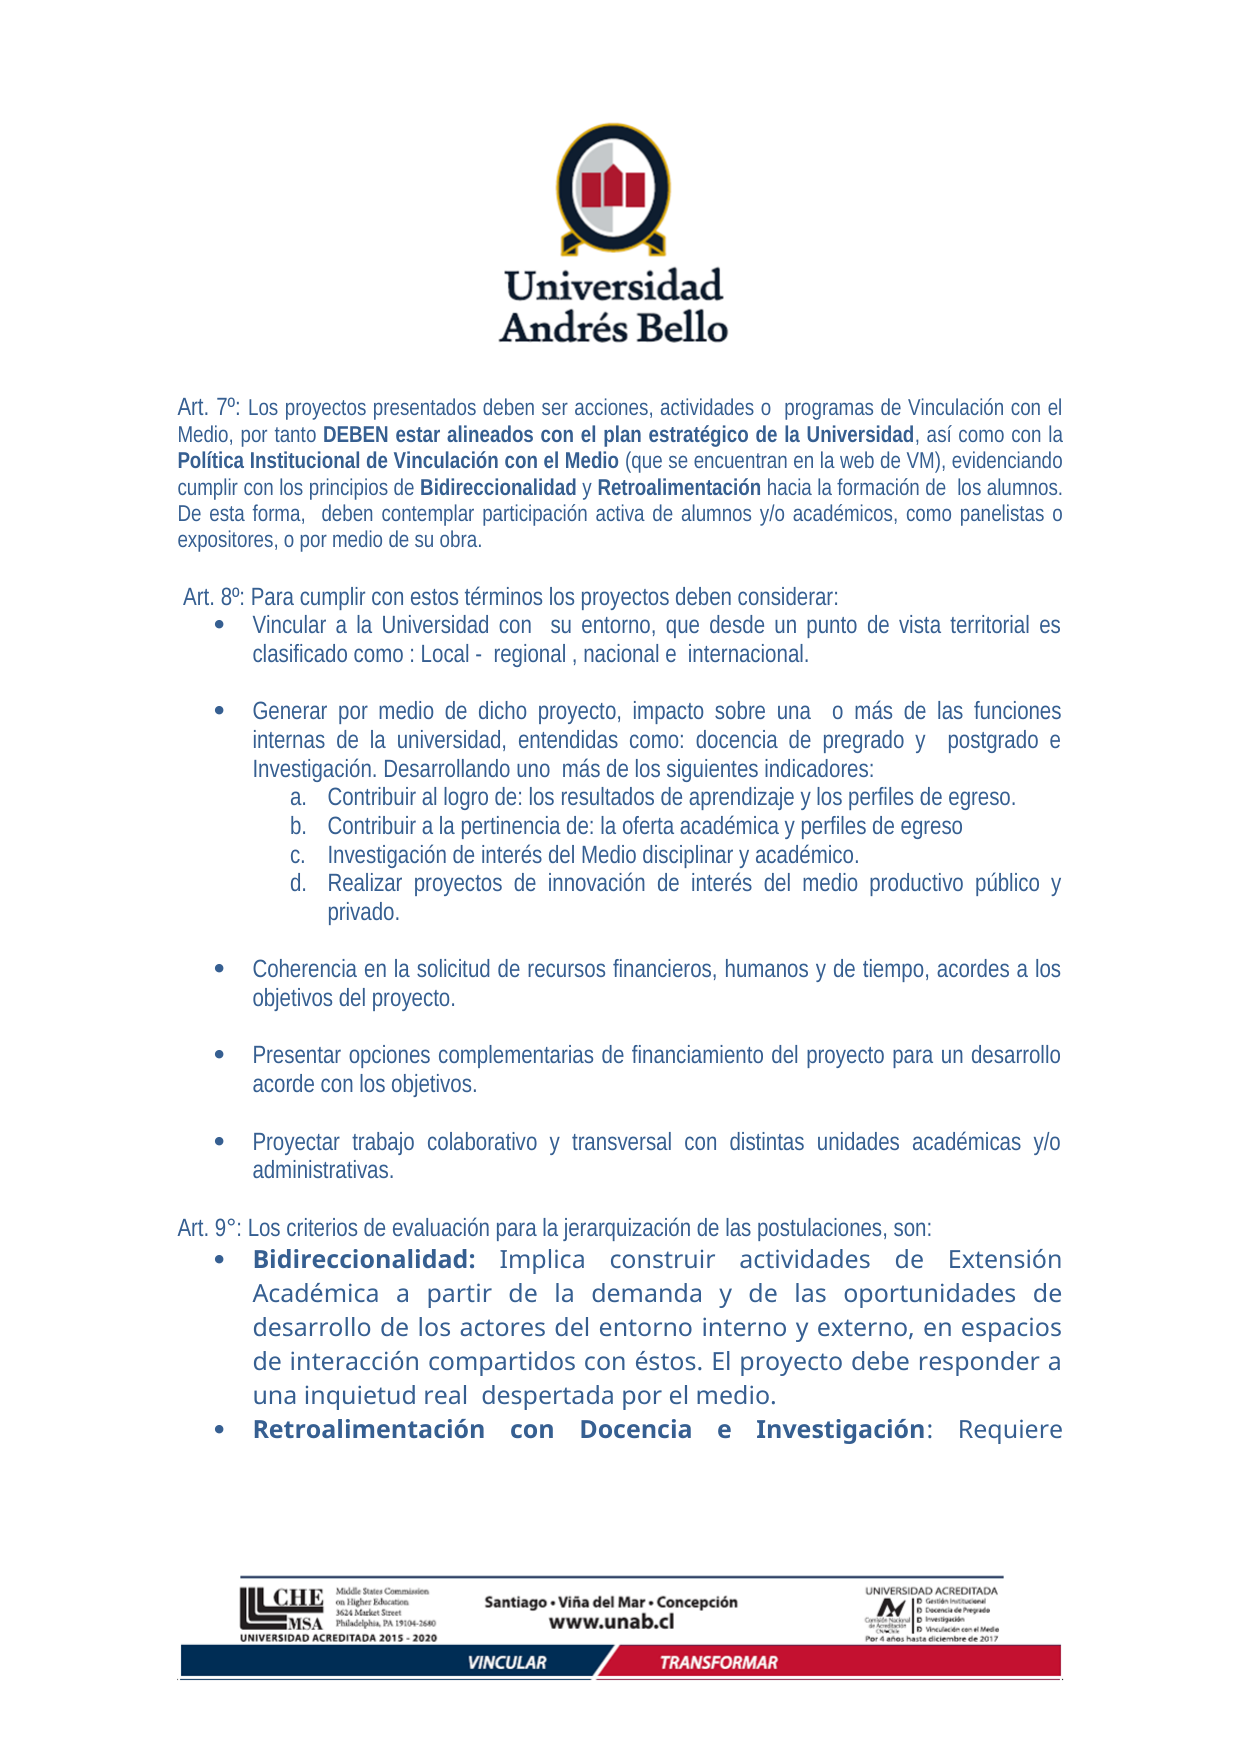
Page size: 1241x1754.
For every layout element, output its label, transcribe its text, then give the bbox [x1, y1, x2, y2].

text Art. 9°: Los criterios de evaluación para la jerarquización de las postulaciones, son: [177, 1213, 1063, 1241]
list Contribuir al logro de: los resultados de aprendizaje y los perfiles de egreso. [290, 782, 1063, 811]
list Coherencia en la solicitud de recursos financieros, humanos y de tiempo, acordes a los objetivos del proyecto. [215, 954, 1063, 1012]
picture [177, 1446, 1064, 1681]
list Presentar opciones complementarias de financiamiento del proyecto para un desarrollo acorde con los objetivos. [215, 1040, 1063, 1098]
list Investigación de interés del Medio disciplinar y académico. [290, 840, 1063, 868]
list Bidireccionalidad: Implica construir actividades de Extensión Académica a partir de la demanda y de las oportunidades de desarrollo de los actores del entorno interno y externo, en espacios de interacción compartidos con éstos. El proyecto debe responder a una inquietud real despertada por el medio. [215, 1241, 1063, 1412]
list Generar por medio de dicho proyecto, impacto sobre una o más de las funciones internas de la universidad, entendidas como: docencia de pregrado y postgrado e Investigación. Desarrollando uno más de los siguientes indicadores: [215, 696, 1063, 782]
text Art. 7º: Los proyectos presentados deben ser acciones, actividades o programas de Vinculación con el Medio, por tanto DEBEN estar alineados con el plan estratégico de la Universidad, así como con la Política Institucional de Vinculación con el Medio (que se encuentran en la web de VM), evidenciando cumplir con los principios de Bidireccionalidad y Retroalimentación hacia la formación de los alumnos. De esta forma, deben contemplar participación activa de alumnos y/o académicos, como panelistas o expositores, o por medio de su obra. [177, 392, 1063, 553]
text Art. 8º: Para cumplir con estos términos los proyectos deben considerar: [177, 581, 1063, 610]
list Contribuir a la pertinencia de: la oferta académica y perfiles de egreso [290, 811, 1063, 840]
picture [424, 73, 817, 364]
list Proyectar trabajo colaborativo y transversal con distintas unidades académicas y/o administrativas. [215, 1127, 1063, 1184]
list Realizar proyectos de innovación de interés del medio productivo público y privado. [290, 868, 1063, 926]
list Vincular a la Universidad con su entorno, que desde un punto de vista territorial es clasificado como : Local - regional , nacional e internacional. [215, 610, 1063, 668]
